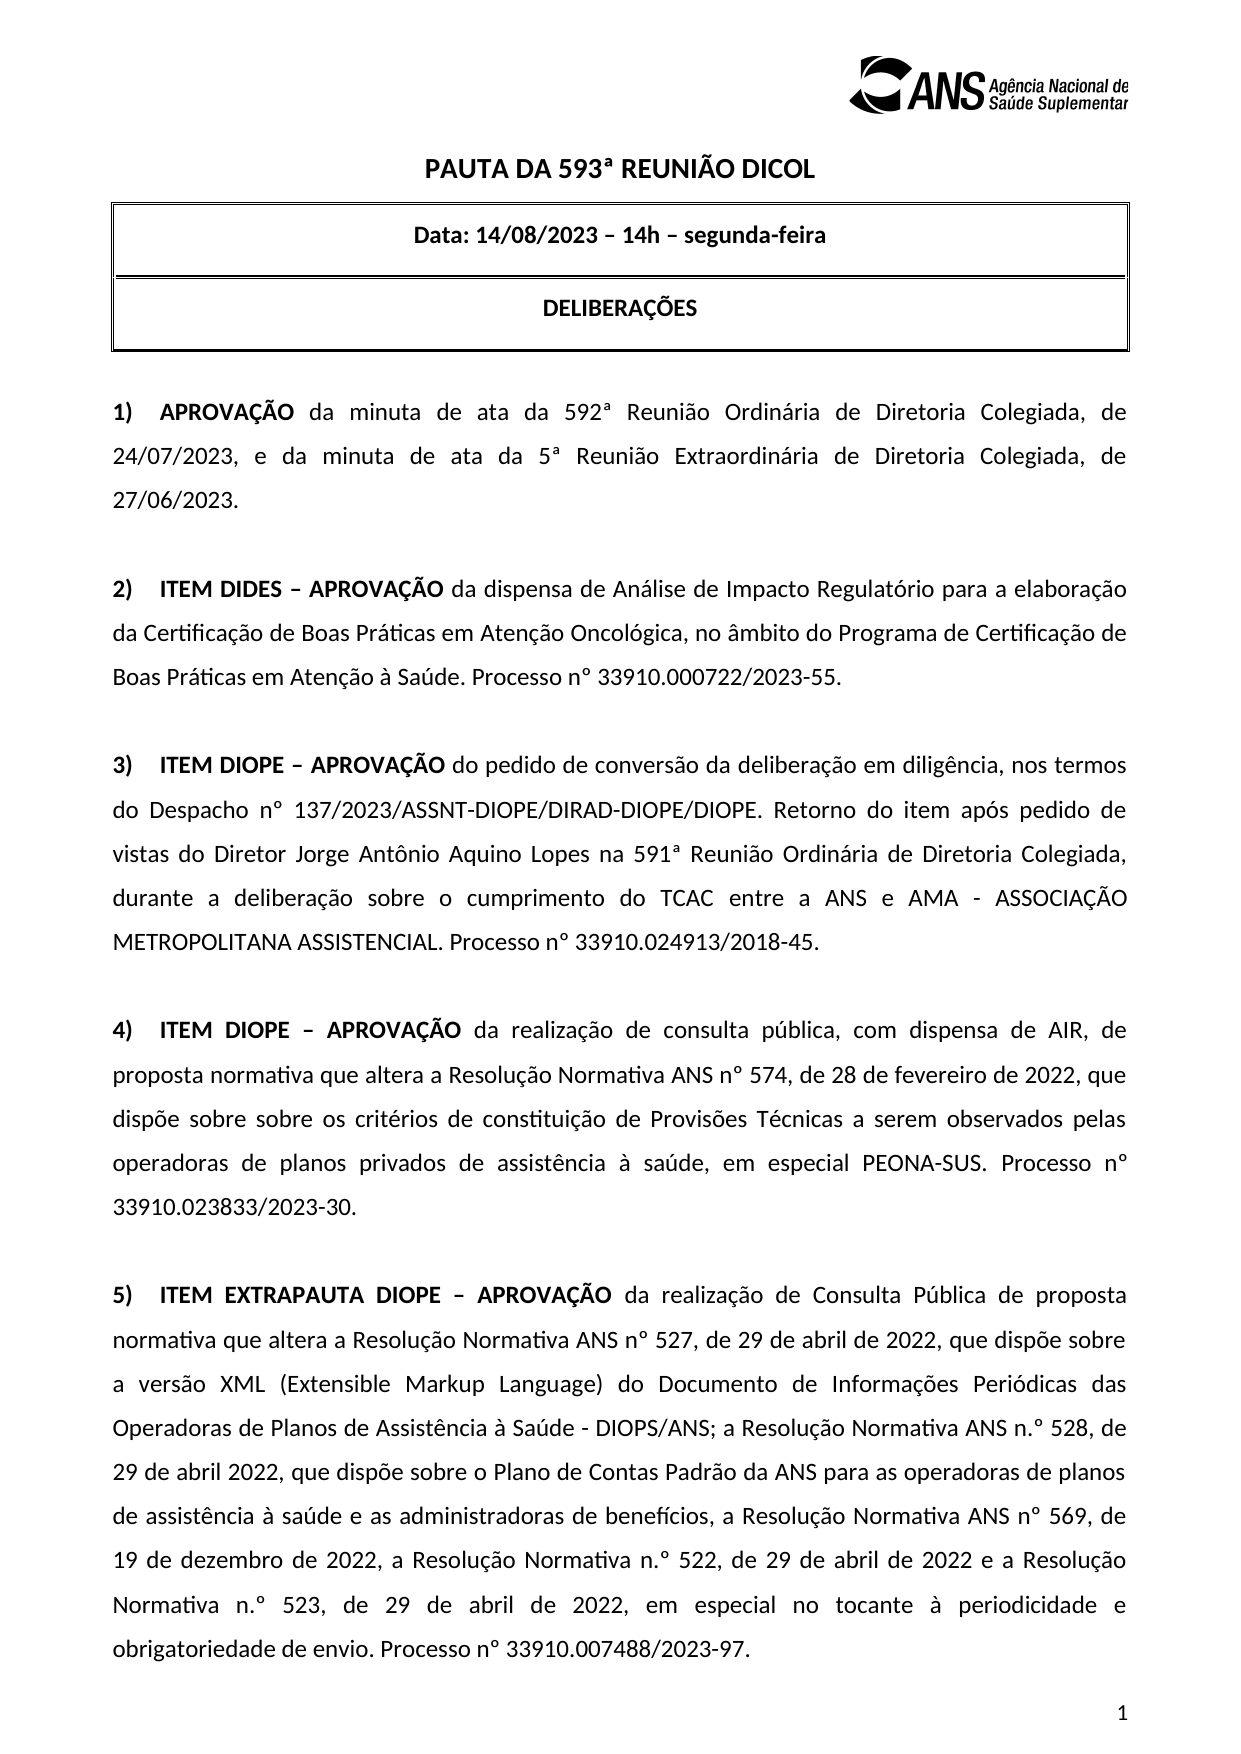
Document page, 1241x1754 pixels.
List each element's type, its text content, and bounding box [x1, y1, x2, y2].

list APROVAÇÃO da minuta de ata da 592ª Reunião Ordinária de Diretoria Colegiada, de 24/07/2023, e da minuta de ata da 5ª Reunião Extraordinária de Diretoria Colegiada, de 27/06/2023. [112, 396, 1128, 515]
table_header Data: 14/08/2023 – 14h – segunda-feira [114, 205, 1127, 275]
text PAUTA DA 593ª REUNIÃO DICOL [112, 150, 1128, 186]
list ITEM DIOPE – APROVAÇÃO do pedido de conversão da deliberação em diligência, nos termos do Despacho nº 137/2023/ASSNT-DIOPE/DIRAD-DIOPE/DIOPE. Retorno do item após pedido de vistas do Diretor Jorge Antônio Aquino Lopes na 591ª Reunião Ordinária de Diretoria Colegiada, durante a deliberação sobre o cumprimento do TCAC entre a ANS e AMA - ASSOCIAÇÃO METROPOLITANA ASSISTENCIAL. Processo nº 33910.024913/2018-45. [112, 749, 1128, 957]
list ITEM EXTRAPAUTA DIOPE – APROVAÇÃO da realização de Consulta Pública de proposta normativa que altera a Resolução Normativa ANS nº 527, de 29 de abril de 2022, que dispõe sobre a versão XML (Extensible Markup Language) do Documento de Informações Periódicas das Operadoras de Planos de Assistência à Saúde - DIOPS/ANS; a Resolução Normativa ANS n.º 528, de 29 de abril 2022, que dispõe sobre o Plano de Contas Padrão da ANS para as operadoras de planos de assistência à saúde e as administradoras de benefícios, a Resolução Normativa ANS nº 569, de 19 de dezembro de 2022, a Resolução Normativa n.º 522, de 29 de abril de 2022 e a Resolução Normativa n.º 523, de 29 de abril de 2022, em especial no tocante à periodicidade e obrigatoriedade de envio. Processo nº 33910.007488/2023-97. [112, 1279, 1128, 1663]
picture [849, 56, 1129, 114]
table_cell Deliberações [114, 275, 1127, 349]
list ITEM DIOPE – APROVAÇÃO da realização de consulta pública, com dispensa de AIR, de proposta normativa que altera a Resolução Normativa ANS nº 574, de 28 de fevereiro de 2022, que dispõe sobre sobre os critérios de constituição de Provisões Técnicas a serem observados pelas operadoras de planos privados de assistência à saúde, em especial PEONA-SUS. Processo nº 33910.023833/2023-30. [112, 1014, 1128, 1222]
list ITEM DIDES – APROVAÇÃO da dispensa de Análise de Impacto Regulatório para a elaboração da Certificação de Boas Práticas em Atenção Oncológica, no âmbito do Programa de Certificação de Boas Práticas em Atenção à Saúde. Processo nº 33910.000722/2023-55. [112, 573, 1128, 692]
